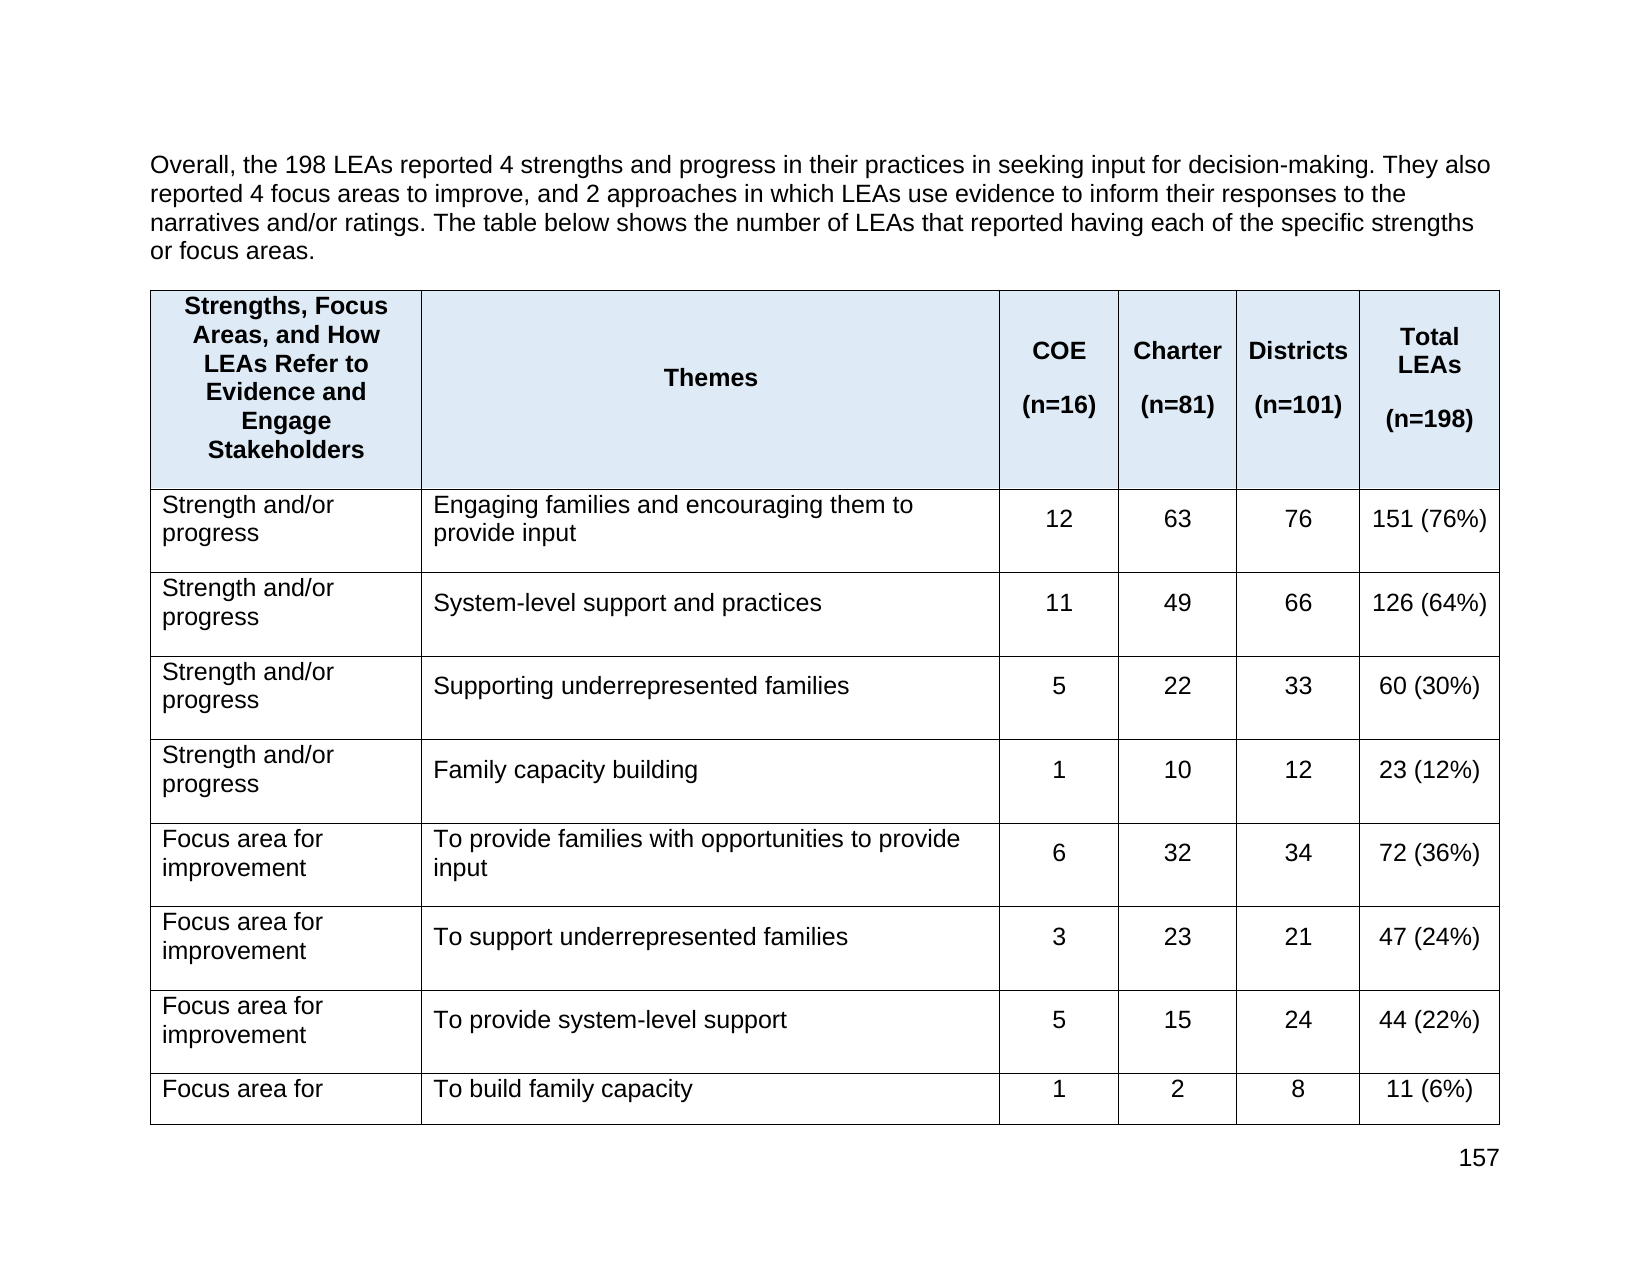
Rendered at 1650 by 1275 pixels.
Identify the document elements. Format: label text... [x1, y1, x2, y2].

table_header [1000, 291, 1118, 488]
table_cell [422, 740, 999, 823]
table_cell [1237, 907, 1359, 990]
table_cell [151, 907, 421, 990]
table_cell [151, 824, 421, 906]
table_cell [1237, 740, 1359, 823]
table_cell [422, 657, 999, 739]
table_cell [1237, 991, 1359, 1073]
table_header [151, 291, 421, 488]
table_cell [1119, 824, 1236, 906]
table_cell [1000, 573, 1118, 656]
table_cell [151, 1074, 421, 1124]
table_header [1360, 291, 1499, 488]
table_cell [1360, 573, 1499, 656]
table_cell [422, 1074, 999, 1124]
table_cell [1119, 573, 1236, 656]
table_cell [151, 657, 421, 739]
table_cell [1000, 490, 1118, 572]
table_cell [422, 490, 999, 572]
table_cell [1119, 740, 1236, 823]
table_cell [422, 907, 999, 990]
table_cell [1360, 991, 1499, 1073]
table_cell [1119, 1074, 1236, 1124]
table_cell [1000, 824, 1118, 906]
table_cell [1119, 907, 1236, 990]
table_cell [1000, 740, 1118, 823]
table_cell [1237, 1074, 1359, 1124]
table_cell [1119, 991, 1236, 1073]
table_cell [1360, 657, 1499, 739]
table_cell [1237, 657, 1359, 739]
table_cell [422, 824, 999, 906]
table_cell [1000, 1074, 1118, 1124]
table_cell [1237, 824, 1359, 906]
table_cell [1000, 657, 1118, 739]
text Overall, the 198 LEAs reported 4 strengths and progress in their practices in seeking input for decision-making. They also reported 4 focus areas to improve, and 2 approaches in which LEAs use evidence to inform their responses to the narratives and/or ratings. The table below shows the number of LEAs that reported having each of the specific strengths or focus areas. [150, 150, 1500, 265]
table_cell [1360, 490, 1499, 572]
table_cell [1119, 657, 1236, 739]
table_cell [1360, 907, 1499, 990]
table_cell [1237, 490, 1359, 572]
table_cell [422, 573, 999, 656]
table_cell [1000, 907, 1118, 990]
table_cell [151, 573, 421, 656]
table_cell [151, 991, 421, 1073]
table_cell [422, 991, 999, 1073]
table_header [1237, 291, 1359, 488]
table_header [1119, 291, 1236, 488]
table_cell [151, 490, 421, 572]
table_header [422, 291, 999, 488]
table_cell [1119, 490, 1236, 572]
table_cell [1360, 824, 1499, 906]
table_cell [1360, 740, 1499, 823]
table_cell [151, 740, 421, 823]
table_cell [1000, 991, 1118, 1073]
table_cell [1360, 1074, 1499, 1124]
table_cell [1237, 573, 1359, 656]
